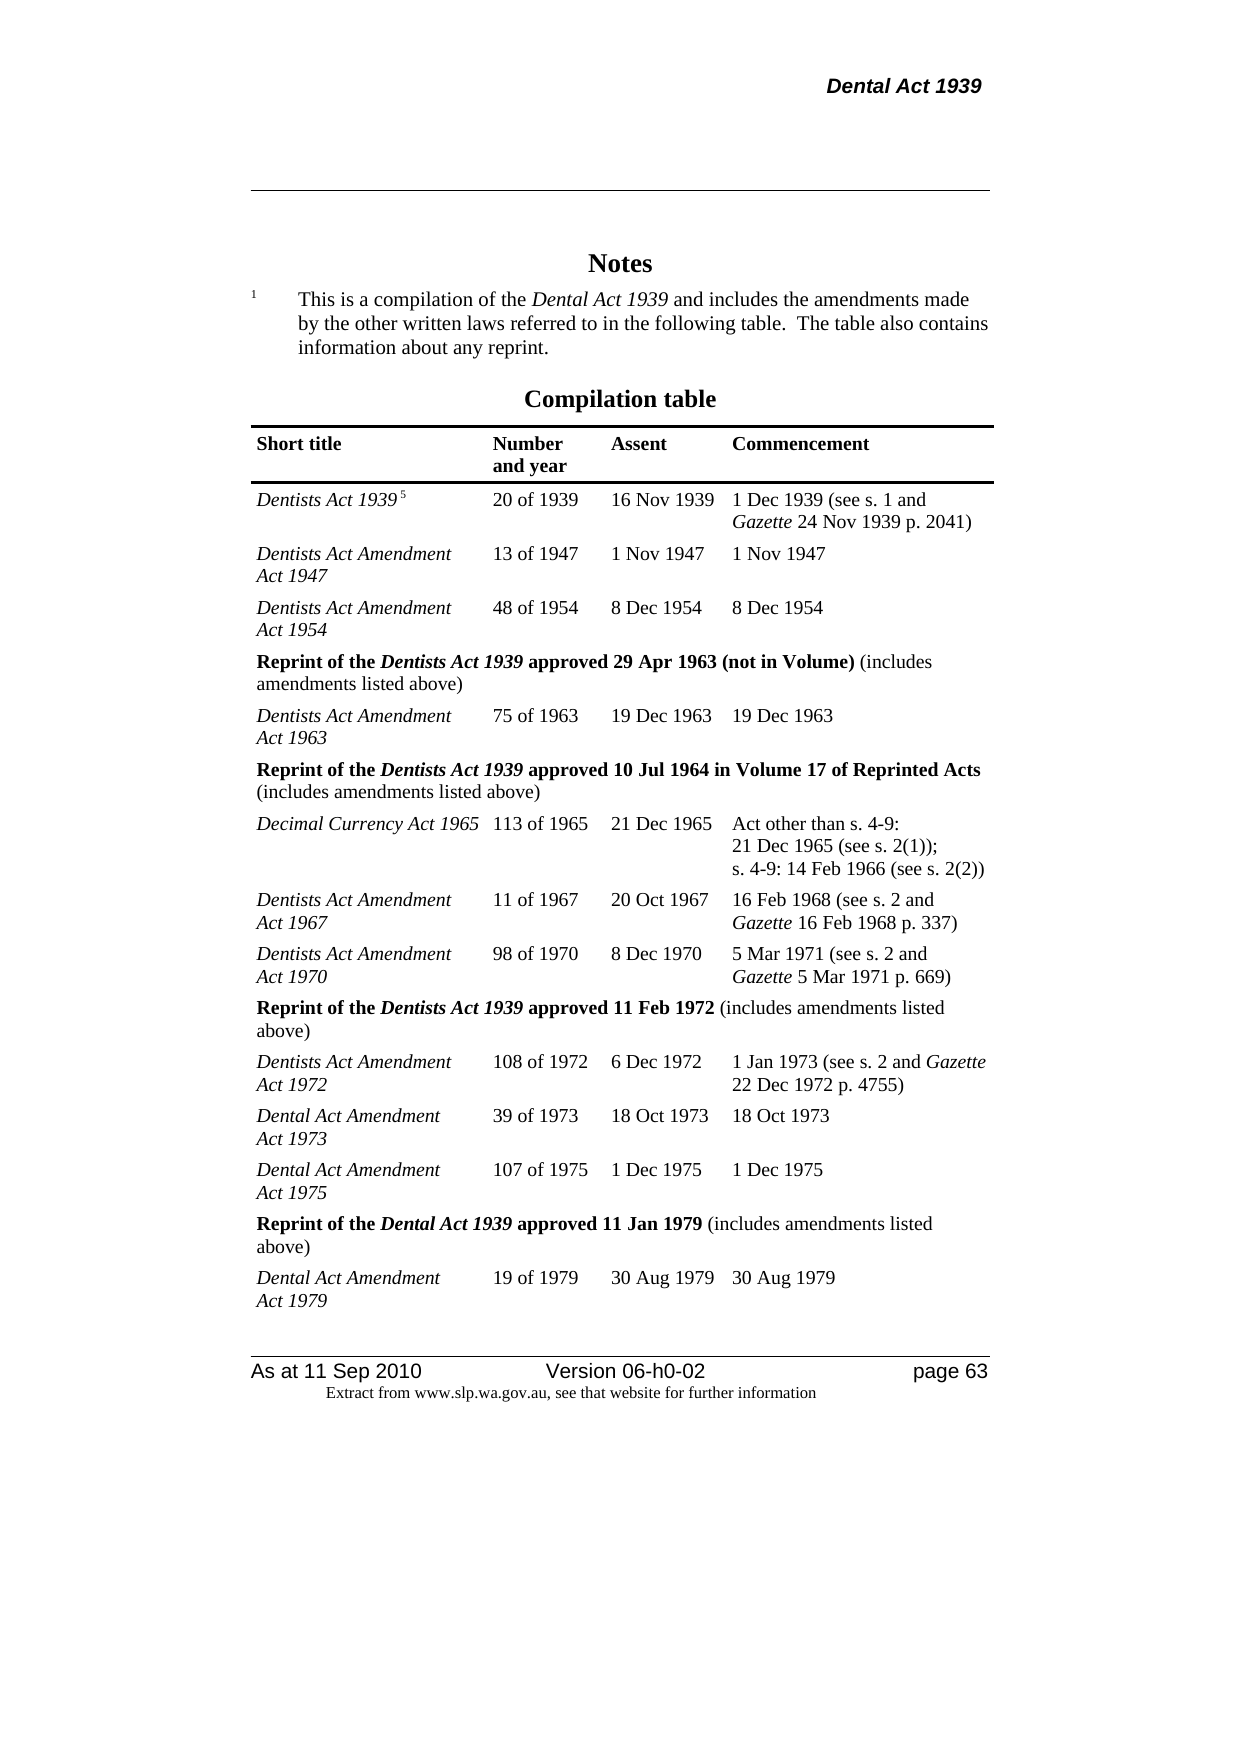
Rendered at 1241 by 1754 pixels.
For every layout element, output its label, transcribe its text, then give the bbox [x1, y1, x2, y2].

table_cell 48 of 1954 [487, 591, 605, 645]
table_cell 113 of 1965 [487, 807, 605, 884]
table_cell 11 of 1967 [487, 884, 605, 938]
table_cell 6 Dec 1972 [605, 1046, 726, 1100]
table_cell Dental Act Amendment Act 1979 [251, 1262, 487, 1316]
table_cell Reprint of the Dentists Act 1939 approved 11 Feb 1972 (includes amendments listed above) [251, 992, 994, 1046]
table_cell 8 Dec 1970 [605, 938, 726, 992]
table_cell 16 Nov 1939 [605, 484, 726, 537]
table_cell Dental Act Amendment Act 1975 [251, 1154, 487, 1208]
table_cell Dentists Act 1939 5 [251, 484, 487, 537]
table_cell 1 Nov 1947 [726, 538, 994, 591]
table_cell Act other than s. 4-9: 21 Dec 1965 (see s. 2(1)); s. 4-9: 14 Feb 1966 (see s. 2(2)) [726, 807, 994, 884]
table_cell Dentists Act Amendment Act 1947 [251, 538, 487, 591]
table_cell 107 of 1975 [487, 1154, 605, 1208]
table_cell 39 of 1973 [487, 1100, 605, 1154]
table_cell 75 of 1963 [487, 699, 605, 753]
table_cell 21 Dec 1965 [605, 807, 726, 884]
table_cell 13 of 1947 [487, 538, 605, 591]
table_cell Reprint of the Dentists Act 1939 approved 29 Apr 1963 (not in Volume) (includes amendments listed above) [251, 645, 994, 699]
table_cell 1 Jan 1973 (see s. 2 and Gazette 22 Dec 1972 p. 4755) [726, 1046, 994, 1100]
table_cell 5 Mar 1971 (see s. 2 and Gazette 5 Mar 1971 p. 669) [726, 938, 994, 992]
table_cell 20 of 1939 [487, 484, 605, 537]
table_header Short title [251, 428, 487, 481]
table_cell Dentists Act Amendment Act 1954 [251, 591, 487, 645]
table_cell Dentists Act Amendment Act 1970 [251, 938, 487, 992]
table_header Commencement [726, 428, 994, 481]
table_cell Dentists Act Amendment Act 1963 [251, 699, 487, 753]
table_header Assent [605, 428, 726, 481]
table_cell 30 Aug 1979 [605, 1262, 726, 1316]
table_cell 16 Feb 1968 (see s. 2 and Gazette 16 Feb 1968 p. 337) [726, 884, 994, 938]
table_cell Dentists Act Amendment Act 1967 [251, 884, 487, 938]
table_cell 8 Dec 1954 [605, 591, 726, 645]
table_cell 18 Oct 1973 [726, 1100, 994, 1154]
table_cell Dentists Act Amendment Act 1972 [251, 1046, 487, 1100]
table_cell 108 of 1972 [487, 1046, 605, 1100]
table_cell Reprint of the Dental Act 1939 approved 11 Jan 1979 (includes amendments listed above) [251, 1208, 994, 1262]
table_cell 98 of 1970 [487, 938, 605, 992]
text 1 This is a compilation of the Dental Act 1939 and includes the amendments made by the other written laws referred to in the following table. The table also contains information about any reprint. [251, 287, 990, 359]
table_cell 1 Dec 1975 [726, 1154, 994, 1208]
table_cell Decimal Currency Act 1965 [251, 807, 487, 884]
table_cell Dental Act Amendment Act 1973 [251, 1100, 487, 1154]
subtitle Notes [251, 247, 990, 279]
table_header Number and year [487, 428, 605, 481]
table_cell 20 Oct 1967 [605, 884, 726, 938]
table_cell 19 of 1979 [487, 1262, 605, 1316]
table_cell 18 Oct 1973 [605, 1100, 726, 1154]
subtitle Compilation table [251, 384, 990, 413]
table_cell 19 Dec 1963 [605, 699, 726, 753]
table_cell 1 Dec 1975 [605, 1154, 726, 1208]
table_cell 8 Dec 1954 [726, 591, 994, 645]
table_cell 1 Dec 1939 (see s. 1 and Gazette 24 Nov 1939 p. 2041) [726, 484, 994, 537]
table_cell 30 Aug 1979 [726, 1262, 994, 1316]
table_cell 1 Nov 1947 [605, 538, 726, 591]
table_cell 19 Dec 1963 [726, 699, 994, 753]
table_cell Reprint of the Dentists Act 1939 approved 10 Jul 1964 in Volume 17 of Reprinted Acts (includes amendments listed above) [251, 753, 994, 807]
